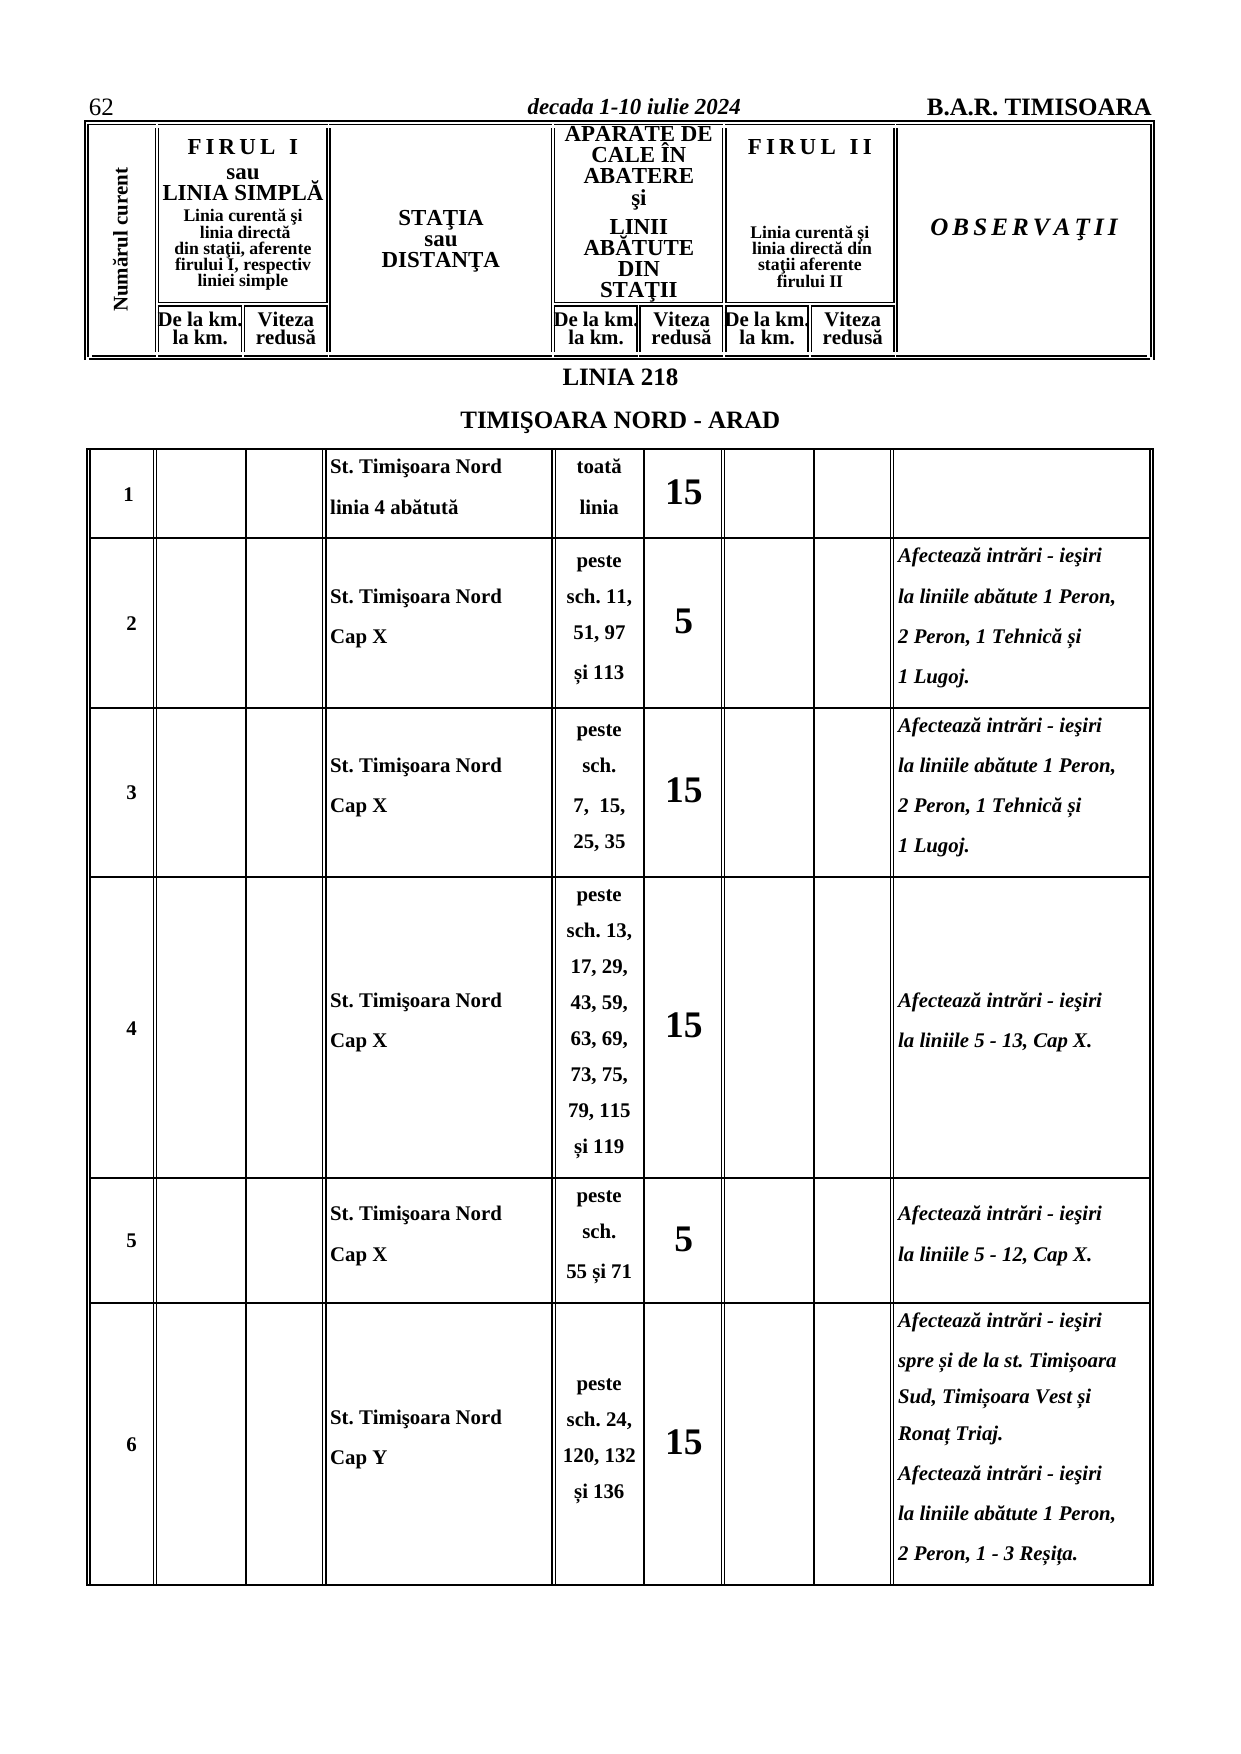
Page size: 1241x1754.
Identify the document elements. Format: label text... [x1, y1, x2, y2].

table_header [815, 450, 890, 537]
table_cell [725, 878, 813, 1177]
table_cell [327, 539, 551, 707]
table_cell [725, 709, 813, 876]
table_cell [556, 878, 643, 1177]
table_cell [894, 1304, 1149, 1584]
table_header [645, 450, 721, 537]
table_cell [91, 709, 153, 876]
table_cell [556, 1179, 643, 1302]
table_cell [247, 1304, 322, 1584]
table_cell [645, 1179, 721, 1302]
subtitle LINIA 218 [89, 362, 1152, 391]
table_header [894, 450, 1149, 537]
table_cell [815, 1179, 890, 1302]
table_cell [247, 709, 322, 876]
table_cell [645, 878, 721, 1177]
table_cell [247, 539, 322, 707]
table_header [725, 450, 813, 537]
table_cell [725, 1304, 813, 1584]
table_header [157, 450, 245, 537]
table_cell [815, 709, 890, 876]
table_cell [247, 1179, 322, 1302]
subtitle TIMIŞOARA NORD - ARAD [89, 405, 1152, 434]
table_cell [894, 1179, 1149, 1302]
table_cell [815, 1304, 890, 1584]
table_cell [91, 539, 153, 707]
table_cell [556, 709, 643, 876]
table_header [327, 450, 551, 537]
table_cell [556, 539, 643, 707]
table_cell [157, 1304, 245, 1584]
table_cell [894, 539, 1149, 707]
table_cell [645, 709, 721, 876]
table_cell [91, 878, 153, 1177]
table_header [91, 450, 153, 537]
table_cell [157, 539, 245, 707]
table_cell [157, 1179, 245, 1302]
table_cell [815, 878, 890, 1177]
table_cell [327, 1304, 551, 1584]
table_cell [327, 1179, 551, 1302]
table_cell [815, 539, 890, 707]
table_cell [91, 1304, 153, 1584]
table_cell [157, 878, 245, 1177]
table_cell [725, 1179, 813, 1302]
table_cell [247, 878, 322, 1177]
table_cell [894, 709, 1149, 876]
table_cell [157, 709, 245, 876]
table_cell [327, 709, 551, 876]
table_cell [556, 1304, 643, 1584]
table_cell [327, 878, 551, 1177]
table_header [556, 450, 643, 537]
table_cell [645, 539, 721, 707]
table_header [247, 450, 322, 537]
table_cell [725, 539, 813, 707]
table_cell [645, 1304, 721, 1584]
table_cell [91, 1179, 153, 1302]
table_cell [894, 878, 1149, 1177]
